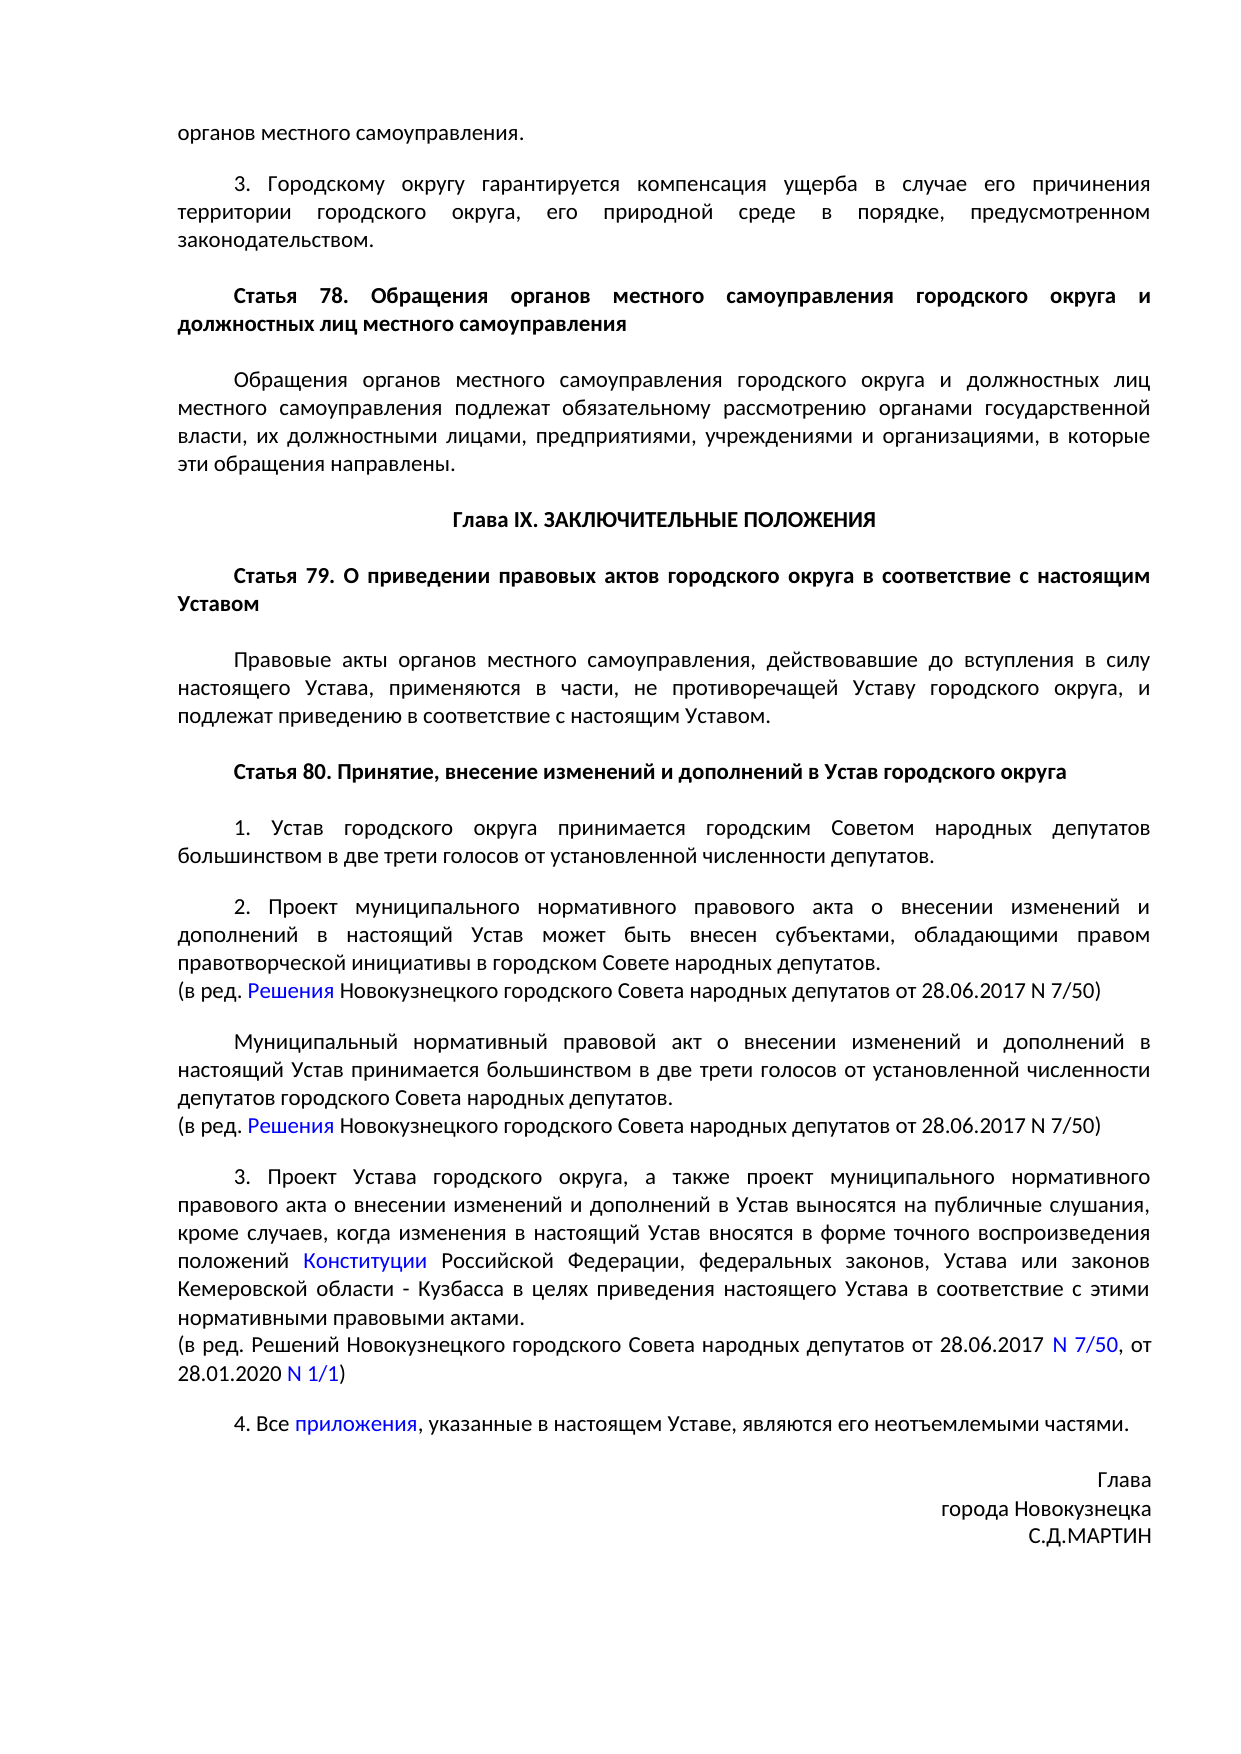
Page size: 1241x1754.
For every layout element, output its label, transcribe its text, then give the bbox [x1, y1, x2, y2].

text (в ред. Решения Новокузнецкого городского Совета народных депутатов от 28.06.2017 N 7/50) [177, 1112, 1152, 1139]
text С.Д.МАРТИН [177, 1522, 1152, 1550]
text 1. Устав городского округа принимается городским Советом народных депутатов большинством в две трети голосов от установленной численности депутатов. [177, 813, 1152, 869]
text 4. Все приложения, указанные в настоящем Уставе, являются его неотъемлемыми частями. [177, 1409, 1152, 1438]
text города Новокузнецка [177, 1494, 1152, 1522]
text (в ред. Решения Новокузнецкого городского Совета народных депутатов от 28.06.2017 N 7/50) [177, 977, 1152, 1004]
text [177, 118, 1152, 146]
title Глава IX. ЗАКЛЮЧИТЕЛЬНЫЕ ПОЛОЖЕНИЯ [177, 505, 1152, 533]
text 2. Проект муниципального нормативного правового акта о внесении изменений и дополнений в настоящий Устав может быть внесен субъектами, обладающими правом правотворческой инициативы в городском Совете народных депутатов. [177, 892, 1152, 977]
text Глава [177, 1466, 1152, 1494]
title Статья 80. Принятие, внесение изменений и дополнений в Устав городского округа [177, 757, 1152, 786]
title Статья 79. О приведении правовых актов городского округа в соответствие с настоящим Уставом [177, 561, 1152, 617]
text 3. Городскому округу гарантируется компенсация ущерба в случае его причинения территории городского округа, его природной среде в порядке, предусмотренном законодательством. [177, 169, 1152, 253]
text Правовые акты органов местного самоуправления, действовавшие до вступления в силу настоящего Устава, применяются в части, не противоречащей Уставу городского округа, и подлежат приведению в соответствие с настоящим Уставом. [177, 645, 1152, 729]
text 3. Проект Устава городского округа, а также проект муниципального нормативного правового акта о внесении изменений и дополнений в Устав выносятся на публичные слушания, кроме случаев, когда изменения в настоящий Устав вносятся в форме точного воспроизведения положений Конституции Российской Федерации, федеральных законов, Устава или законов Кемеровской области - Кузбасса в целях приведения настоящего Устава в соответствие с этими нормативными правовыми актами. [177, 1162, 1152, 1331]
title Статья 78. Обращения органов местного самоуправления городского округа и должностных лиц местного самоуправления [177, 281, 1152, 337]
text Муниципальный нормативный правовой акт о внесении изменений и дополнений в настоящий Устав принимается большинством в две трети голосов от установленной численности депутатов городского Совета народных депутатов. [177, 1027, 1152, 1112]
text Обращения органов местного самоуправления городского округа и должностных лиц местного самоуправления подлежат обязательному рассмотрению органами государственной власти, их должностными лицами, предприятиями, учреждениями и организациями, в которые эти обращения направлены. [177, 365, 1152, 477]
text (в ред. Решений Новокузнецкого городского Совета народных депутатов от 28.06.2017 N 7/50, от 28.01.2020 N 1/1) [177, 1331, 1152, 1387]
